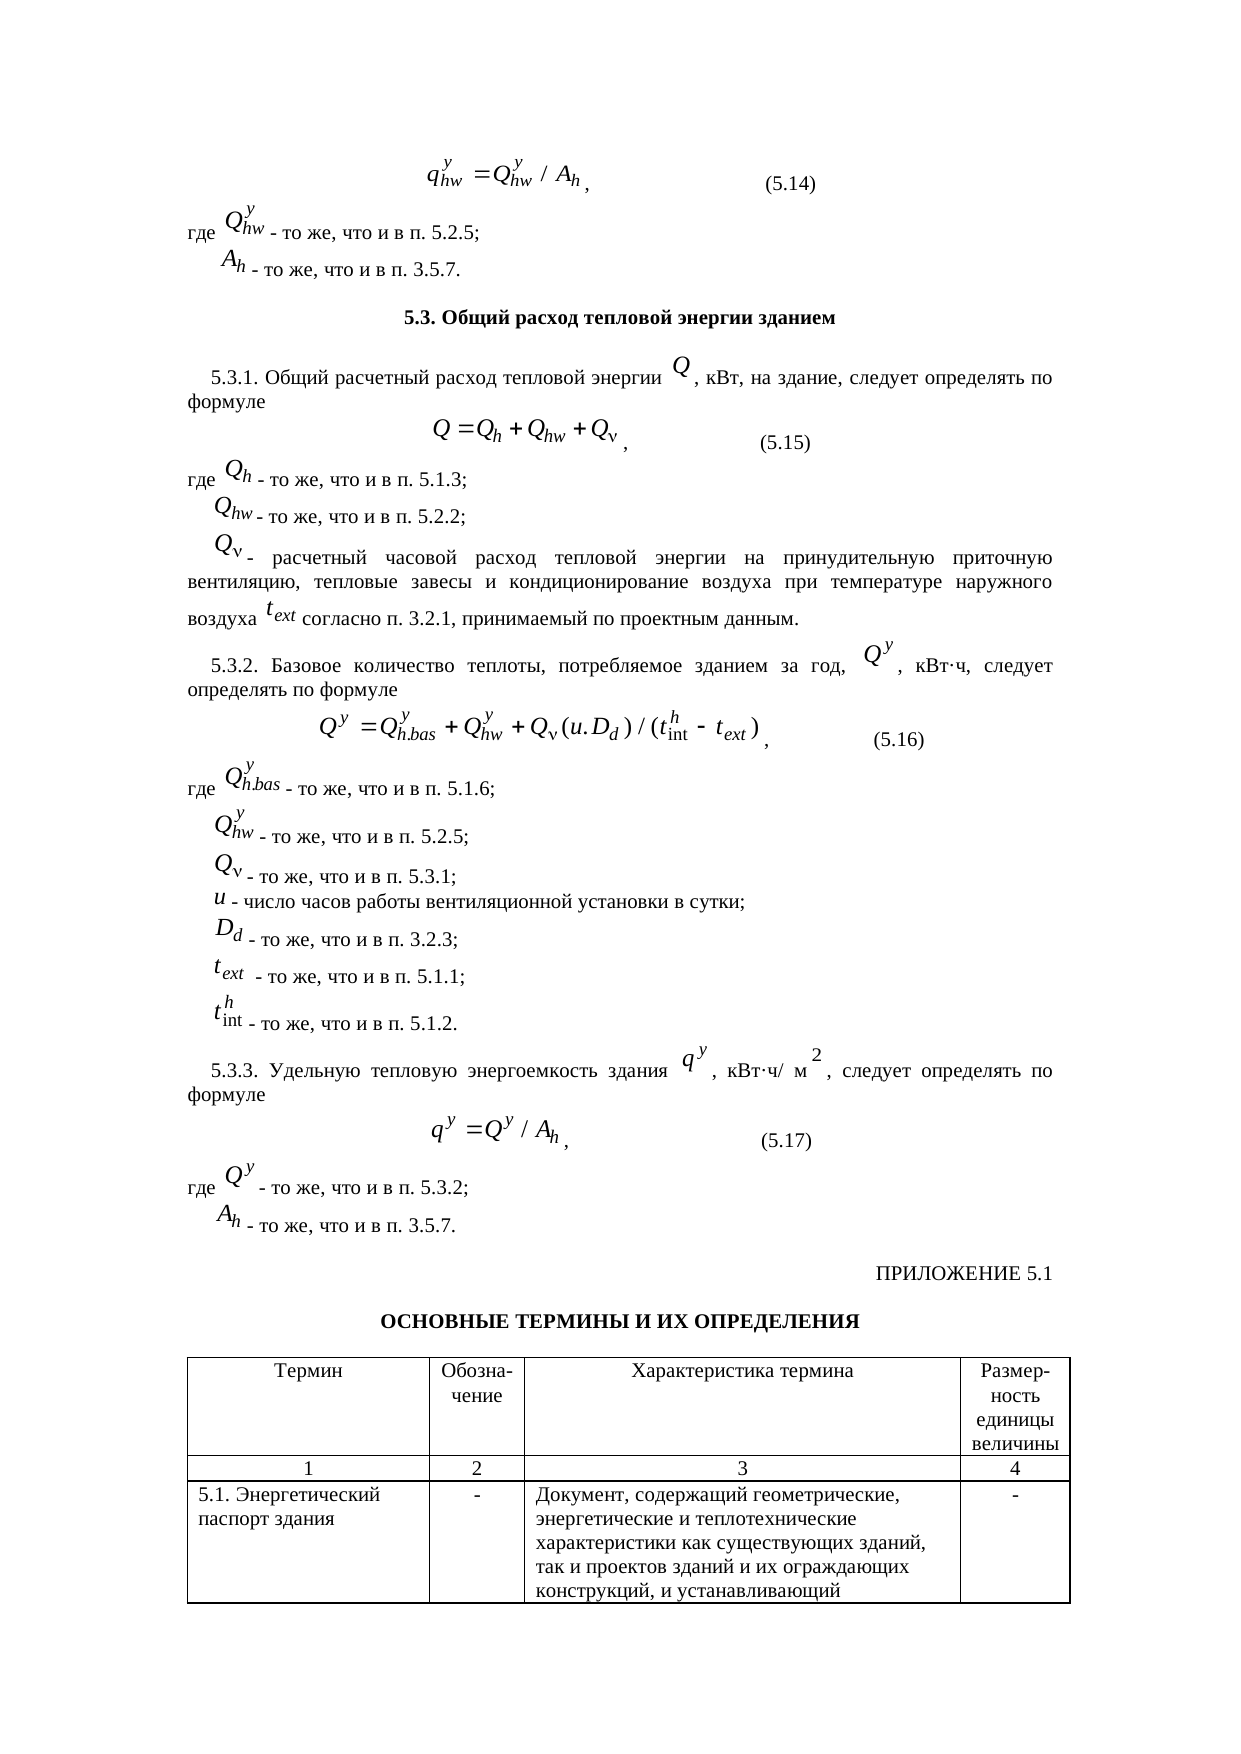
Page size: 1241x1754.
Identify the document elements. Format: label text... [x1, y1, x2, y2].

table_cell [188, 1482, 429, 1602]
text - то же, что и в п. 3.5.7. [187, 243, 1053, 281]
text 5.3.2. Базовое количество теплоты, потребляемое зданием за год, , кВт·ч, следует определять по формуле [187, 630, 1053, 701]
text - число часов работы вентиляционной установки в сутки; [187, 888, 1053, 913]
subtitle 5.3. Общий расход тепловой энергии зданием [187, 305, 1053, 329]
text ПРИЛОЖЕНИЕ 5.1 [187, 1261, 1053, 1284]
text где - то же, что и в п. 5.2.5; [187, 195, 1053, 243]
text - то же, что и в п. 3.5.7. [187, 1199, 1053, 1236]
text - то же, что и в п. 5.2.5; [187, 799, 1053, 848]
text , (5.17) [187, 1106, 1053, 1152]
text где - то же, что и в п. 5.1.6; [187, 751, 1053, 799]
text - то же, что и в п. 5.1.2. [187, 988, 1053, 1035]
table_cell - [961, 1482, 1069, 1602]
text где - то же, что и в п. 5.3.2; [187, 1152, 1053, 1199]
text - то же, что и в п. 3.2.3; [187, 913, 1053, 951]
text , (5.14) [187, 150, 1053, 195]
text 5.3.3. Удельную тепловую энергоемкость здания , кВт·ч/ м, следует определять по формуле [187, 1035, 1053, 1106]
text где - то же, что и в п. 5.1.3; [187, 453, 1053, 491]
text - то же, что и в п. 5.3.1; [187, 848, 1053, 888]
table_header Размер- ность единицы величины [961, 1358, 1069, 1454]
subtitle ОСНОВНЫЕ ТЕРМИНЫ И ИХ ОПРЕДЕЛЕНИЯ [187, 1309, 1053, 1333]
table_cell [525, 1482, 960, 1602]
table_cell - [430, 1482, 524, 1602]
table_cell 1 [188, 1456, 429, 1480]
text - то же, что и в п. 5.1.1; [187, 951, 1053, 988]
table_cell 2 [430, 1456, 524, 1480]
text , (5.15) [187, 413, 1053, 453]
table_header Термин [188, 1358, 429, 1454]
table_cell 4 [961, 1456, 1069, 1480]
text 5.3.1. Общий расчетный расход тепловой энергии , кВт, на здание, следует определять по формуле [187, 353, 1053, 413]
text - то же, что и в п. 5.2.2; [187, 491, 1053, 528]
text - расчетный часовой расход тепловой энергии на принудительную приточную вентиляцию, тепловые завесы и кондиционирование воздуха при температуре наружного воздуха согласно п. 3.2.1, принимаемый по проектным данным. [187, 528, 1053, 630]
table_header Характеристика термина [525, 1358, 960, 1454]
table_cell 3 [525, 1456, 960, 1480]
text , (5.16) [187, 701, 1053, 751]
table_header Обозна- чение [430, 1358, 524, 1454]
